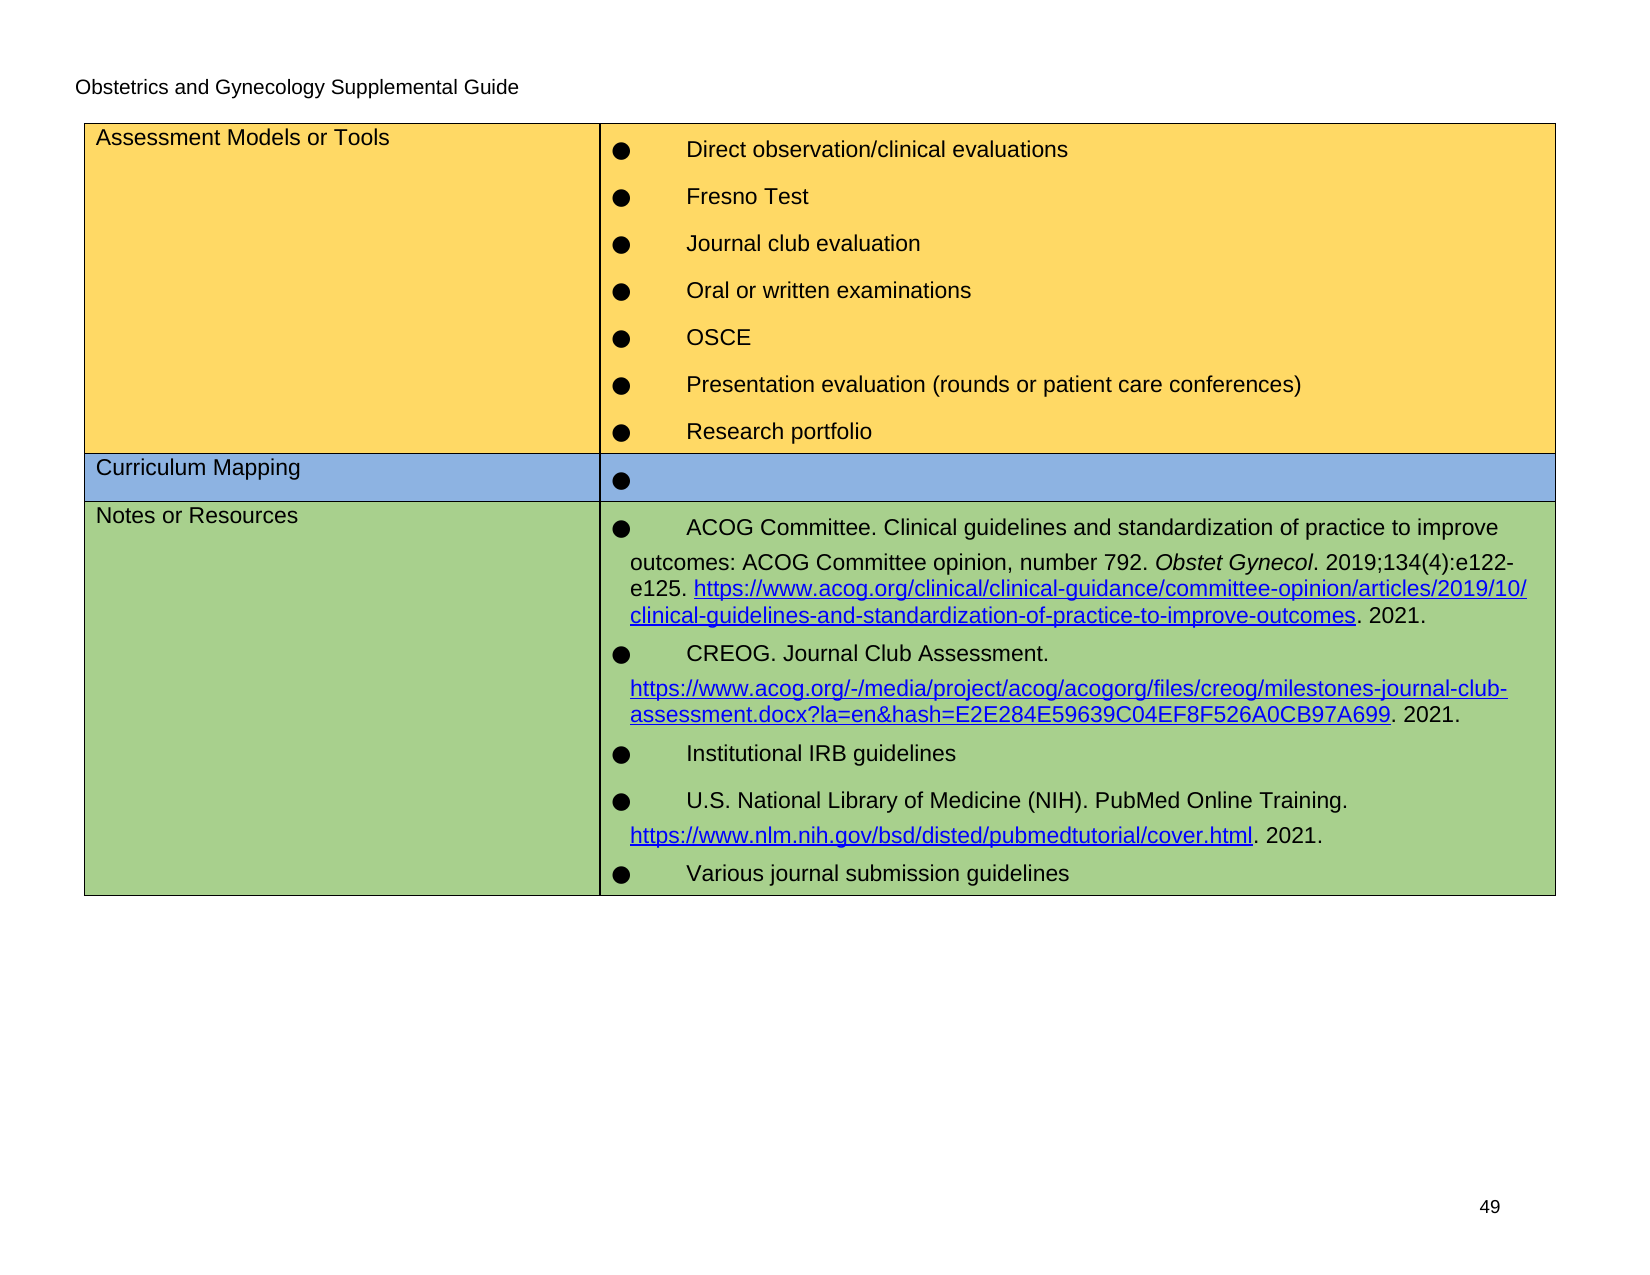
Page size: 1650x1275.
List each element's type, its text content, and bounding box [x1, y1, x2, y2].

table_cell Curriculum Mapping [85, 454, 599, 501]
table_cell Direct observation/clinical evaluations Fresno Test Journal club evaluation Oral or written examinations OSCE Presentation evaluation (rounds or patient care conferences) Research portfolio [601, 124, 1555, 453]
table_cell ACOG Committee. Clinical guidelines and standardization of practice to improve outcomes: ACOG Committee opinion, number 792. Obstet Gynecol. 2019;134(4):e122-e125. https://www.acog.org/clinical/clinical-guidance/committee-opinion/articles/2019/10/clinical-guidelines-and-standardization-of-practice-to-improve-outcomes. 2021. CREOG. Journal Club Assessment. https://www.acog.org/-/media/project/acog/acogorg/files/creog/milestones-journal-club-assessment.docx?la=en&hash=E2E284E59639C04EF8F526A0CB97A699. 2021. Institutional IRB guidelines U.S. National Library of Medicine (NIH). PubMed Online Training. https://www.nlm.nih.gov/bsd/disted/pubmedtutorial/cover.html. 2021. Various journal submission guidelines [601, 502, 1555, 895]
table_cell Notes or Resources [85, 502, 599, 895]
table_cell Assessment Models or Tools [85, 124, 599, 453]
table_cell [601, 454, 1555, 501]
